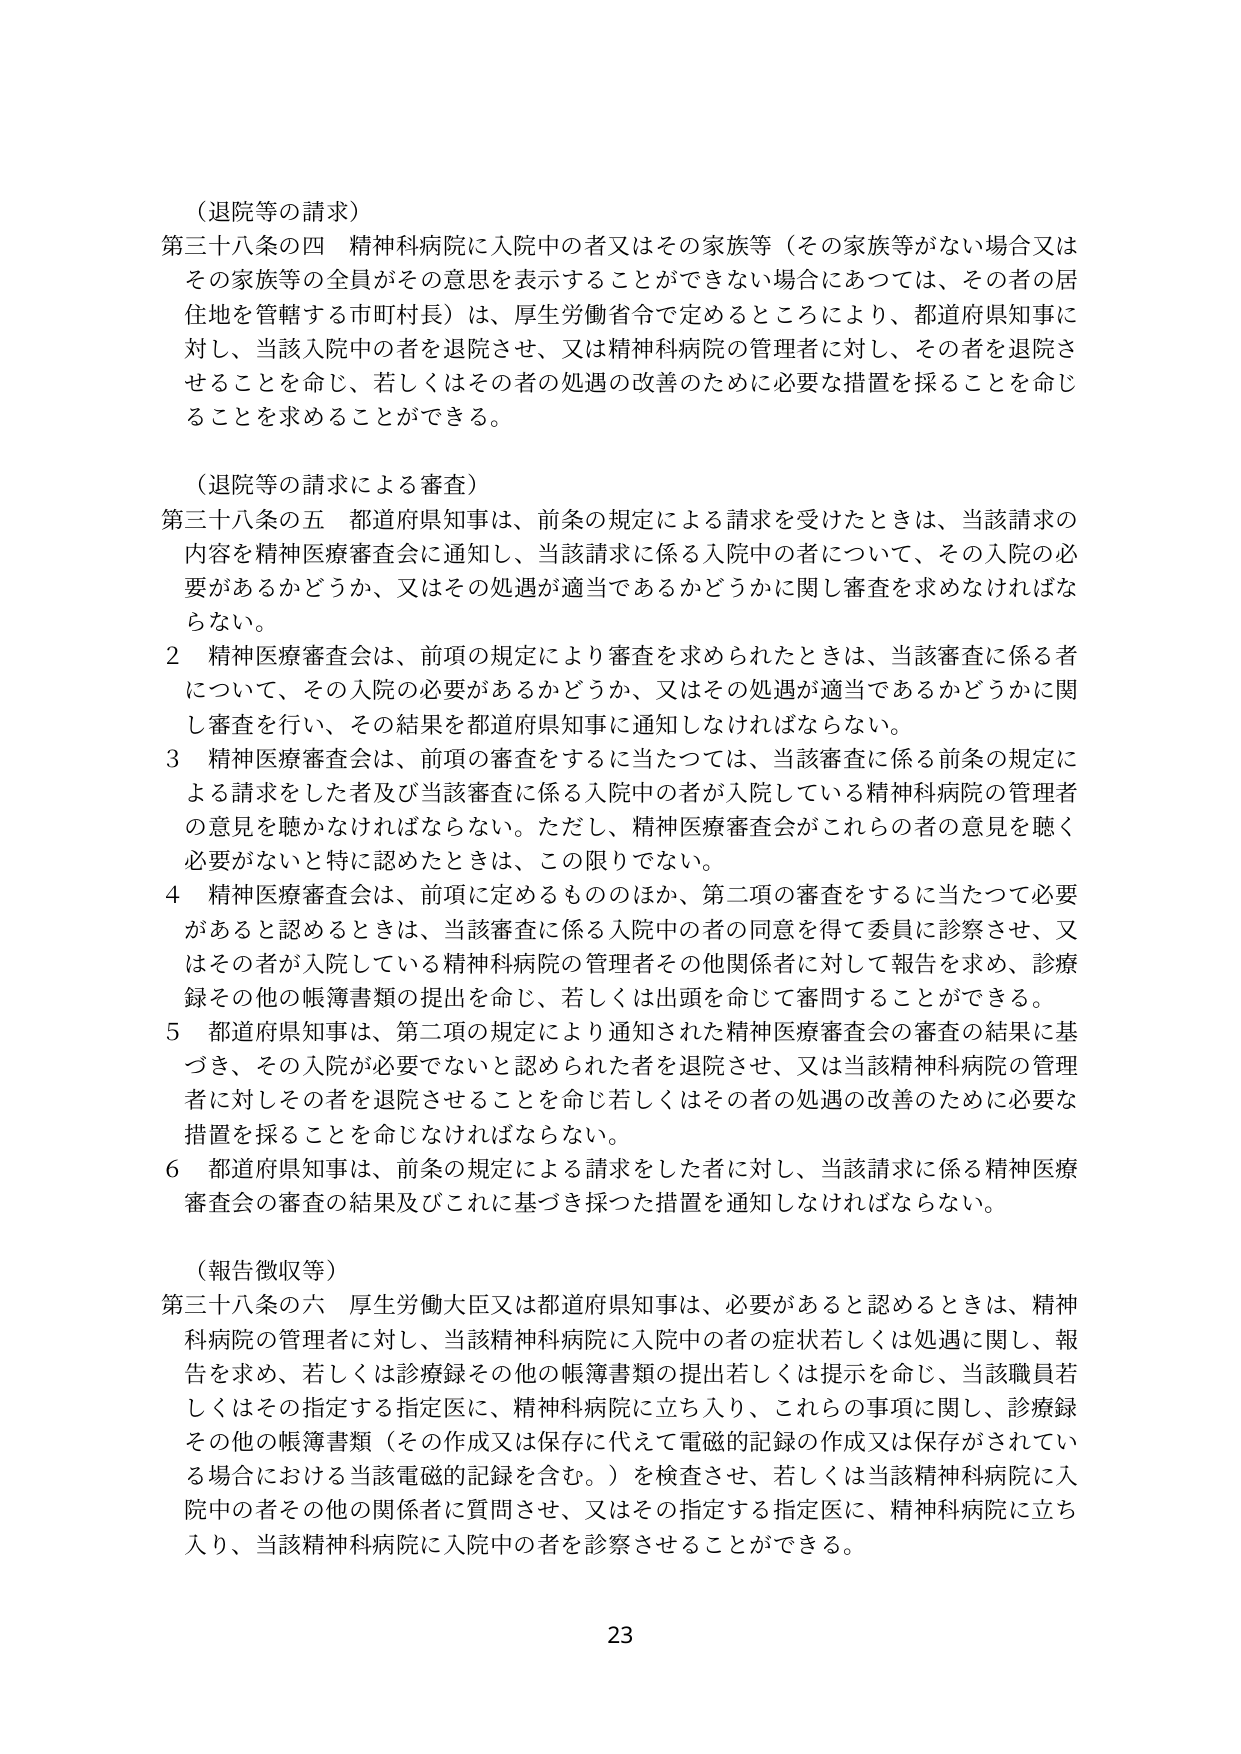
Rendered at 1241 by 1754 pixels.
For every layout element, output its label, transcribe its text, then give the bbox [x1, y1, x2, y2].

text ５ 都道府県知事は、第二項の規定により通知された精神医療審査会の審査の結果に基づき、その入院が必要でないと認められた者を退院させ、又は当該精神科病院の管理者に対しその者を退院させることを命じ若しくはその者の処遇の改善のために必要な措置を採ることを命じなければならない。 [161, 1014, 1079, 1150]
text 第三十八条の五 都道府県知事は、前条の規定による請求を受けたときは、当該請求の内容を精神医療審査会に通知し、当該請求に係る入院中の者について、その入院の必要があるかどうか、又はその処遇が適当であるかどうかに関し審査を求めなければならない。 [161, 501, 1079, 638]
text 第三十八条の四 精神科病院に入院中の者又はその家族等（その家族等がない場合又はその家族等の全員がその意思を表示することができない場合にあつては、その者の居住地を管轄する市町村長）は、厚生労働省令で定めるところにより、都道府県知事に対し、当該入院中の者を退院させ、又は精神科病院の管理者に対し、その者を退院させることを命じ、若しくはその者の処遇の改善のために必要な措置を採ることを命じることを求めることができる。 [161, 228, 1079, 433]
text ４ 精神医療審査会は、前項に定めるもののほか、第二項の審査をするに当たつて必要があると認めるときは、当該審査に係る入院中の者の同意を得て委員に診察させ、又はその者が入院している精神科病院の管理者その他関係者に対して報告を求め、診療録その他の帳簿書類の提出を命じ、若しくは出頭を命じて審問することができる。 [161, 877, 1079, 1014]
text ３ 精神医療審査会は、前項の審査をするに当たつては、当該審査に係る前条の規定による請求をした者及び当該審査に係る入院中の者が入院している精神科病院の管理者の意見を聴かなければならない。ただし、精神医療審査会がこれらの者の意見を聴く必要がないと特に認めたときは、この限りでない。 [161, 740, 1079, 877]
text ２ 精神医療審査会は、前項の規定により審査を求められたときは、当該審査に係る者について、その入院の必要があるかどうか、又はその処遇が適当であるかどうかに関し審査を行い、その結果を都道府県知事に通知しなければならない。 [161, 638, 1079, 740]
text 第三十八条の六 厚生労働大臣又は都道府県知事は、必要があると認めるときは、精神科病院の管理者に対し、当該精神科病院に入院中の者の症状若しくは処遇に関し、報告を求め、若しくは診療録その他の帳簿書類の提出若しくは提示を命じ、当該職員若しくはその指定する指定医に、精神科病院に立ち入り、これらの事項に関し、診療録その他の帳簿書類（その作成又は保存に代えて電磁的記録の作成又は保存がされている場合における当該電磁的記録を含む。）を検査させ、若しくは当該精神科病院に入院中の者その他の関係者に質問させ、又はその指定する指定医に、精神科病院に立ち入り、当該精神科病院に入院中の者を診察させることができる。 [161, 1287, 1079, 1560]
text （報告徴収等） [184, 1253, 1079, 1287]
text （退院等の請求による審査） [184, 467, 1079, 501]
text （退院等の請求） [184, 194, 1079, 228]
text ６ 都道府県知事は、前条の規定による請求をした者に対し、当該請求に係る精神医療審査会の審査の結果及びこれに基づき採つた措置を通知しなければならない。 [161, 1150, 1079, 1219]
